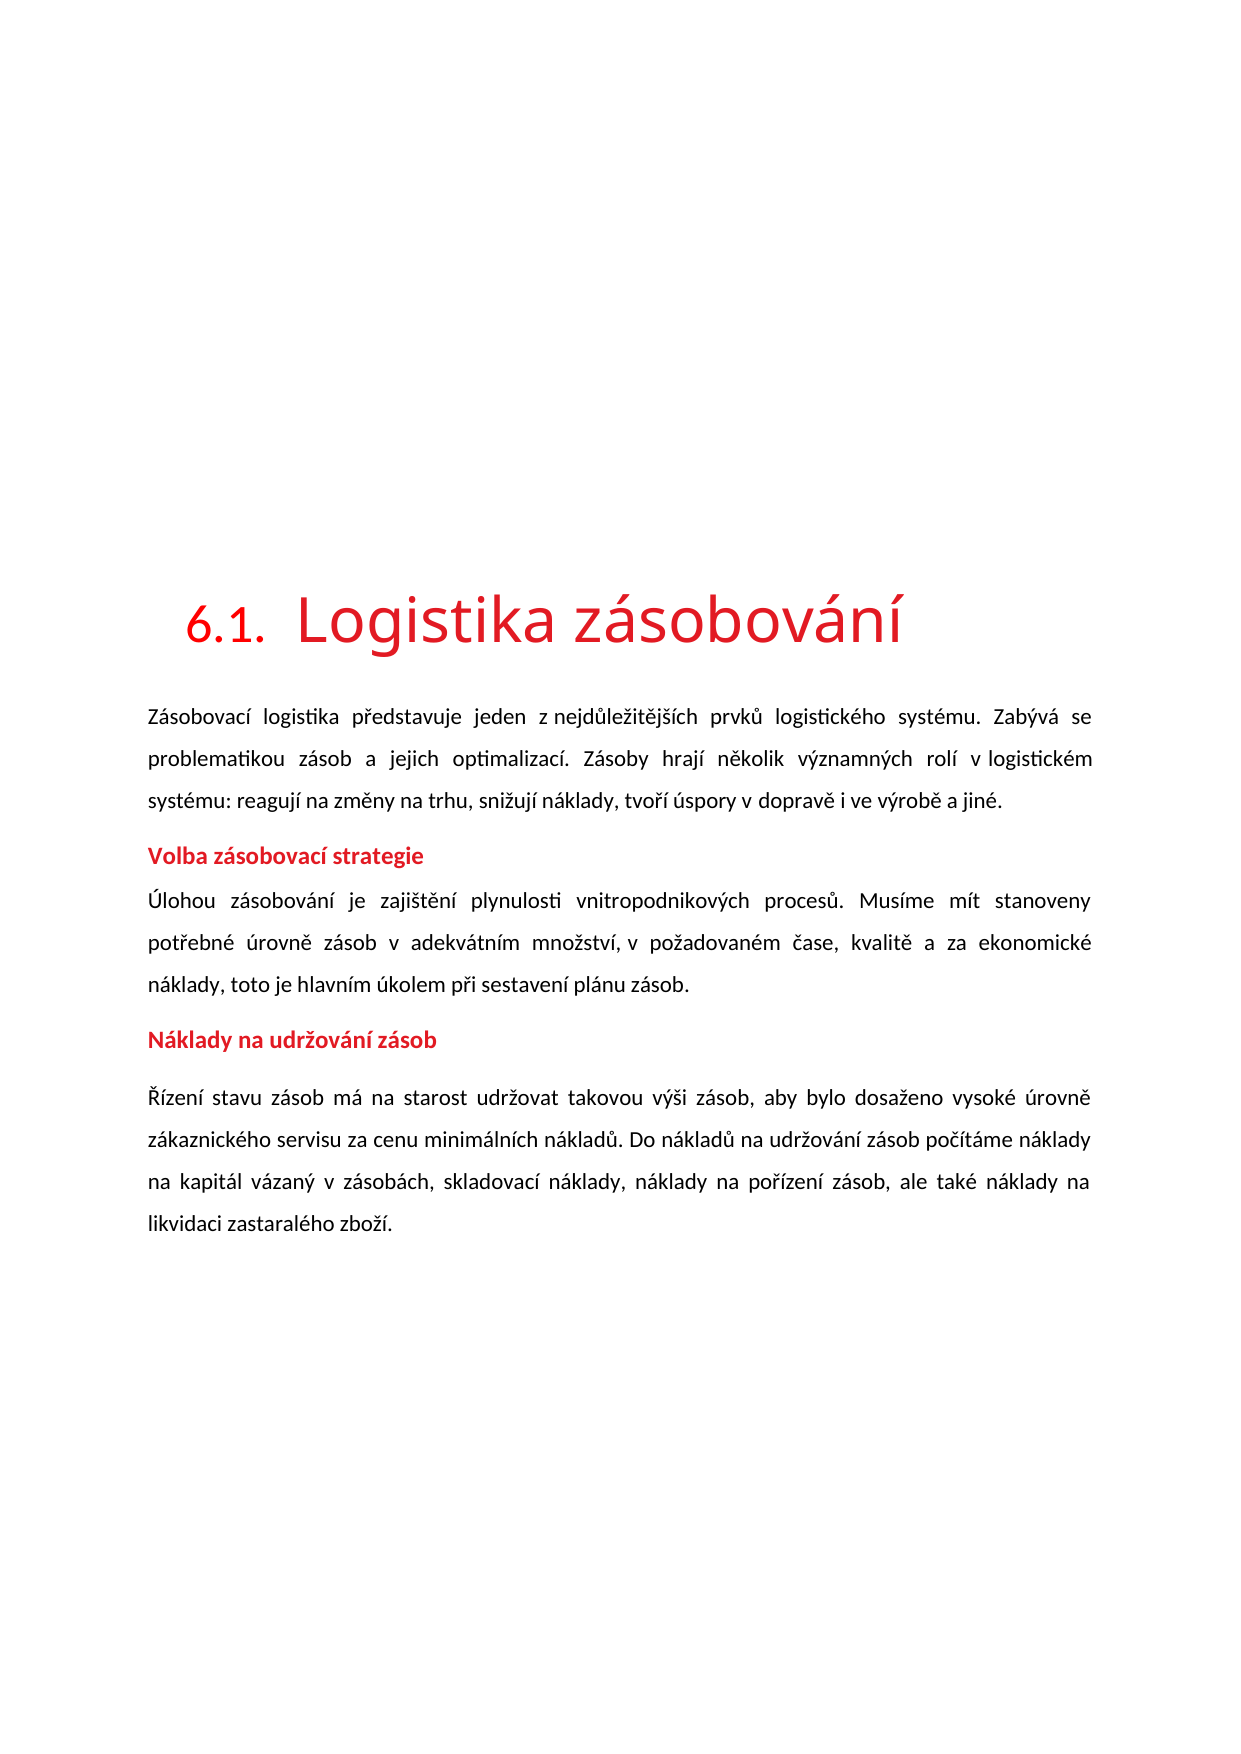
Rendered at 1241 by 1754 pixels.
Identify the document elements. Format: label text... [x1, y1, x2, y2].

text Volba zásobovací strategie [148, 841, 1093, 871]
text Zásobovací logistika představuje jeden z nejdůležitějších prvků logistického systému. Zabývá se problematikou zásob a jejich optimalizací. Zásoby hrají několik významných rolí v logistickém systému: reagují na změny na trhu, snižují náklady, tvoří úspory v dopravě i ve výrobě a jiné. [148, 702, 1093, 814]
text Řízení stavu zásob má na starost udržovat takovou výši zásob, aby bylo dosaženo vysoké úrovně zákaznického servisu za cenu minimálních nákladů. Do nákladů na udržování zásob počítáme náklady na kapitál vázaný v zásobách, skladovací náklady, náklady na pořízení zásob, ale také náklady na likvidaci zastaralého zboží. [148, 1083, 1093, 1237]
text Náklady na udržování zásob [148, 1025, 1093, 1055]
text Úlohou zásobování je zajištění plynulosti vnitropodnikových procesů. Musíme mít stanoveny potřebné úrovně zásob v adekvátním množství, v požadovaném čase, kvalitě a za ekonomické náklady, toto je hlavním úkolem při sestavení plánu zásob. [148, 886, 1093, 998]
subtitle Logistika zásobování [185, 575, 1093, 660]
